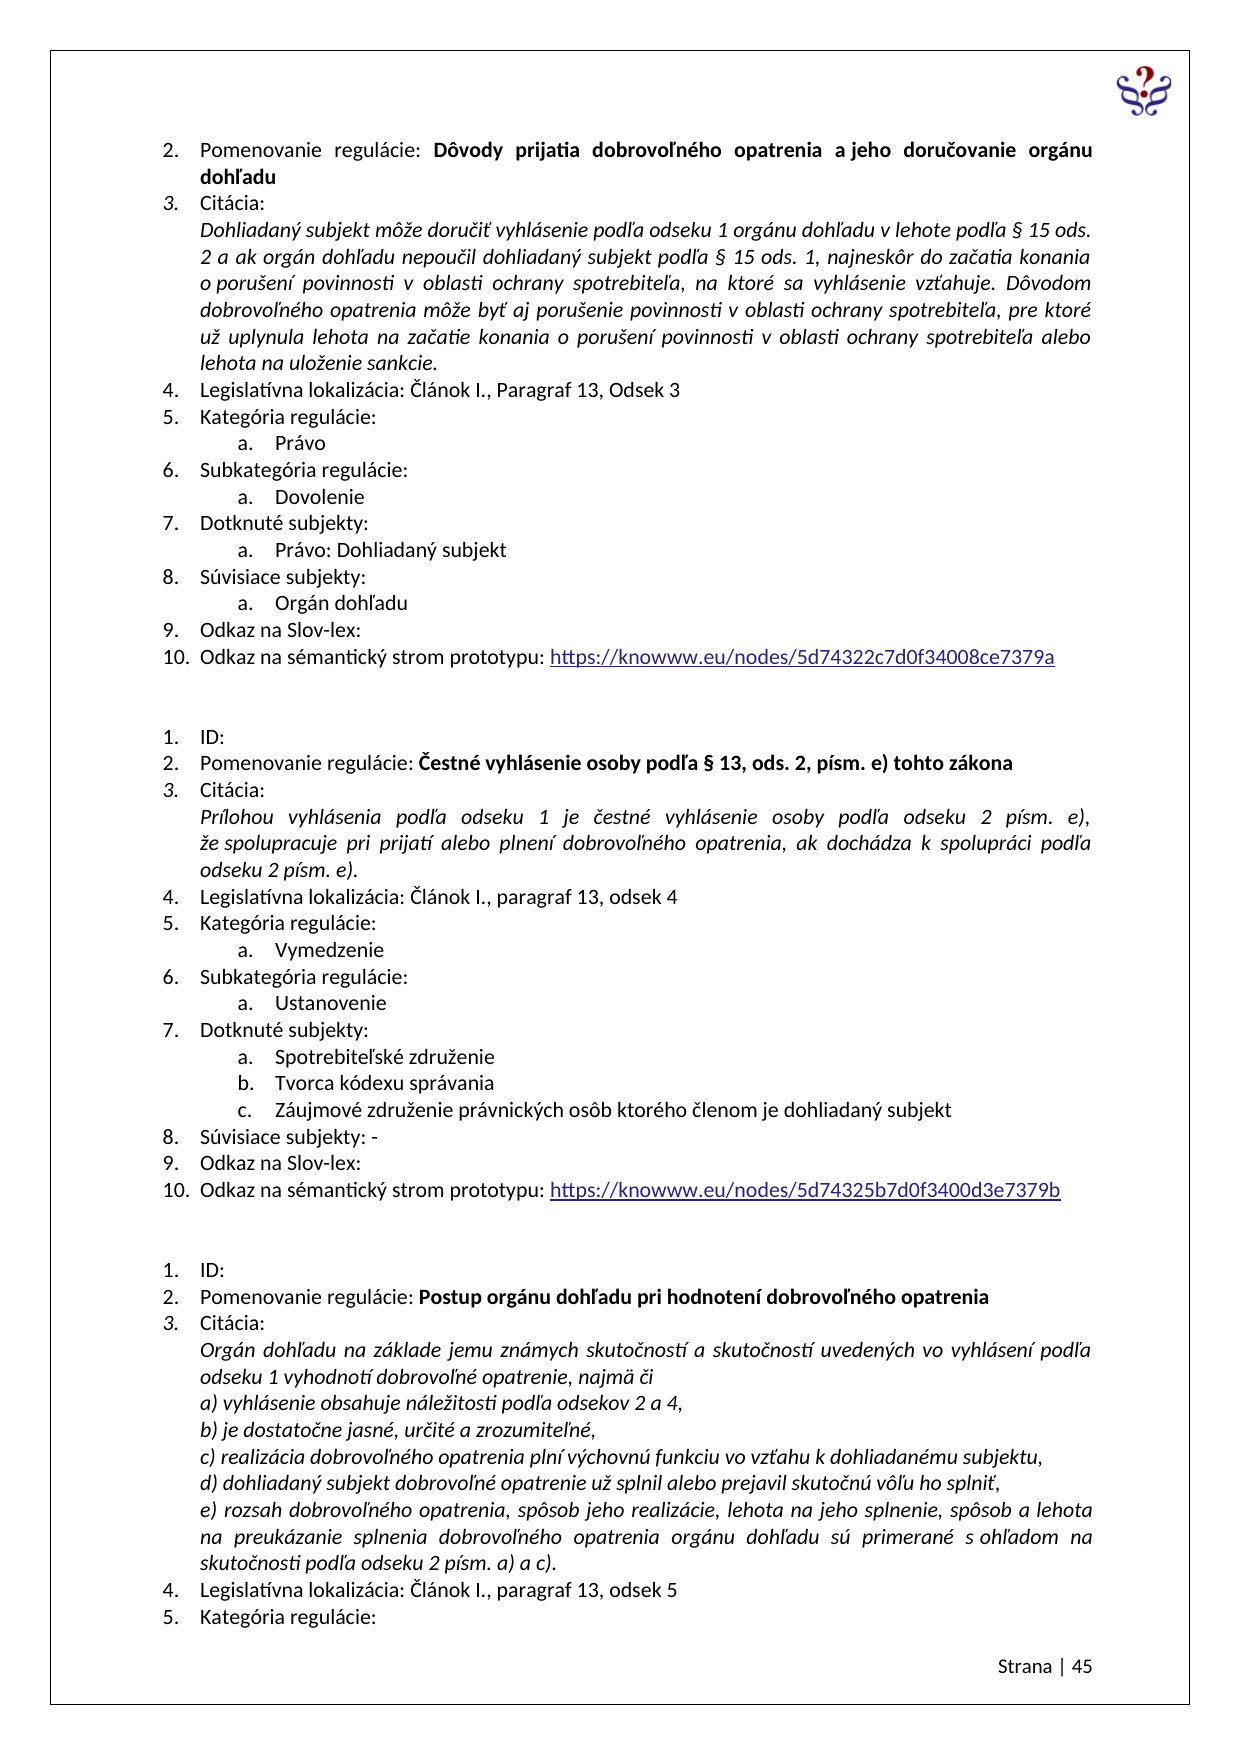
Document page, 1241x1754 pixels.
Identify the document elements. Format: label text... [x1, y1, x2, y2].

list Citácia: [162, 776, 1093, 803]
list Kategória regulácie: [162, 403, 1093, 429]
list Subkategória regulácie: [162, 456, 1093, 483]
list Právo: Dohliadaný subjekt [237, 536, 1093, 563]
list Súvisiace subjekty: [162, 563, 1093, 589]
list Kategória regulácie: [162, 909, 1093, 936]
list Odkaz na Slov-lex: [162, 616, 1093, 643]
list Pomenovanie regulácie: Postup orgánu dohľadu pri hodnotení dobrovoľného opatrenia [162, 1283, 1093, 1309]
list Citácia: [162, 189, 1093, 216]
list Spotrebiteľské združenie [237, 1043, 1093, 1069]
list Dotknuté subjekty: [162, 509, 1093, 536]
text Dohliadaný subjekt môže doručiť vyhlásenie podľa odseku 1 orgánu dohľadu v lehote podľa § 15 ods. 2 a ak orgán dohľadu nepoučil dohliadaný subjekt podľa § 15 ods. 1, najneskôr do začatia konania o porušení povinnosti v oblasti ochrany spotrebiteľa, na ktoré sa vyhlásenie vzťahuje. Dôvodom dobrovoľného opatrenia môže byť aj porušenie povinnosti v oblasti ochrany spotrebiteľa, pre ktoré už uplynula lehota na začatie konania o porušení povinnosti v oblasti ochrany spotrebiteľa alebo lehota na uloženie sankcie. [200, 216, 1093, 376]
text Prílohou vyhlásenia podľa odseku 1 je čestné vyhlásenie osoby podľa odseku 2 písm. e), že spolupracuje pri prijatí alebo plnení dobrovoľného opatrenia, ak dochádza k spolupráci podľa odseku 2 písm. e). [200, 803, 1093, 883]
list Legislatívna lokalizácia: Článok I., paragraf 13, odsek 4 [162, 883, 1093, 909]
list Orgán dohľadu [237, 589, 1093, 616]
list ID: [162, 1256, 1093, 1283]
text e) rozsah dobrovoľného opatrenia, spôsob jeho realizácie, lehota na jeho splnenie, spôsob a lehota na preukázanie splnenia dobrovoľného opatrenia orgánu dohľadu sú primerané s ohľadom na skutočnosti podľa odseku 2 písm. a) a c). [200, 1496, 1093, 1576]
list Pomenovanie regulácie: Dôvody prijatia dobrovoľného opatrenia a jeho doručovanie orgánu dohľadu [162, 136, 1093, 189]
text Orgán dohľadu na základe jemu známych skutočností a skutočností uvedených vo vyhlásení podľa odseku 1 vyhodnotí dobrovoľné opatrenie, najmä či [200, 1336, 1093, 1389]
list Kategória regulácie: [162, 1603, 1093, 1629]
list Právo [237, 429, 1093, 456]
list Vymedzenie [237, 936, 1093, 963]
text d) dohliadaný subjekt dobrovoľné opatrenie už splnil alebo prejavil skutočnú vôľu ho splniť, [200, 1469, 1093, 1496]
list Odkaz na Slov-lex: [162, 1149, 1093, 1176]
list Legislatívna lokalizácia: Článok I., Paragraf 13, Odsek 3 [162, 376, 1093, 403]
list Pomenovanie regulácie: Čestné vyhlásenie osoby podľa § 13, ods. 2, písm. e) tohto zákona [162, 749, 1093, 776]
list Citácia: [162, 1309, 1093, 1336]
list ID: [162, 723, 1093, 749]
text c) realizácia dobrovoľného opatrenia plní výchovnú funkciu vo vzťahu k dohliadanému subjektu, [200, 1443, 1093, 1469]
list Legislatívna lokalizácia: Článok I., paragraf 13, odsek 5 [162, 1576, 1093, 1603]
text a) vyhlásenie obsahuje náležitosti podľa odsekov 2 a 4, [200, 1389, 1093, 1416]
list Odkaz na sémantický strom prototypu: https://knowww.eu/nodes/5d74322c7d0f34008ce7379a [162, 643, 1093, 669]
list Súvisiace subjekty: - [162, 1123, 1093, 1149]
list Dotknuté subjekty: [162, 1016, 1093, 1043]
list Záujmové združenie právnických osôb ktorého členom je dohliadaný subjekt [237, 1096, 1093, 1123]
list Tvorca kódexu správania [237, 1069, 1093, 1096]
text b) je dostatočne jasné, určité a zrozumiteľné, [200, 1416, 1093, 1443]
list Subkategória regulácie: [162, 963, 1093, 989]
list Ustanovenie [237, 989, 1093, 1016]
picture [1106, 53, 1182, 129]
list Dovolenie [237, 483, 1093, 509]
list Odkaz na sémantický strom prototypu: https://knowww.eu/nodes/5d74325b7d0f3400d3e7379b [162, 1176, 1093, 1203]
